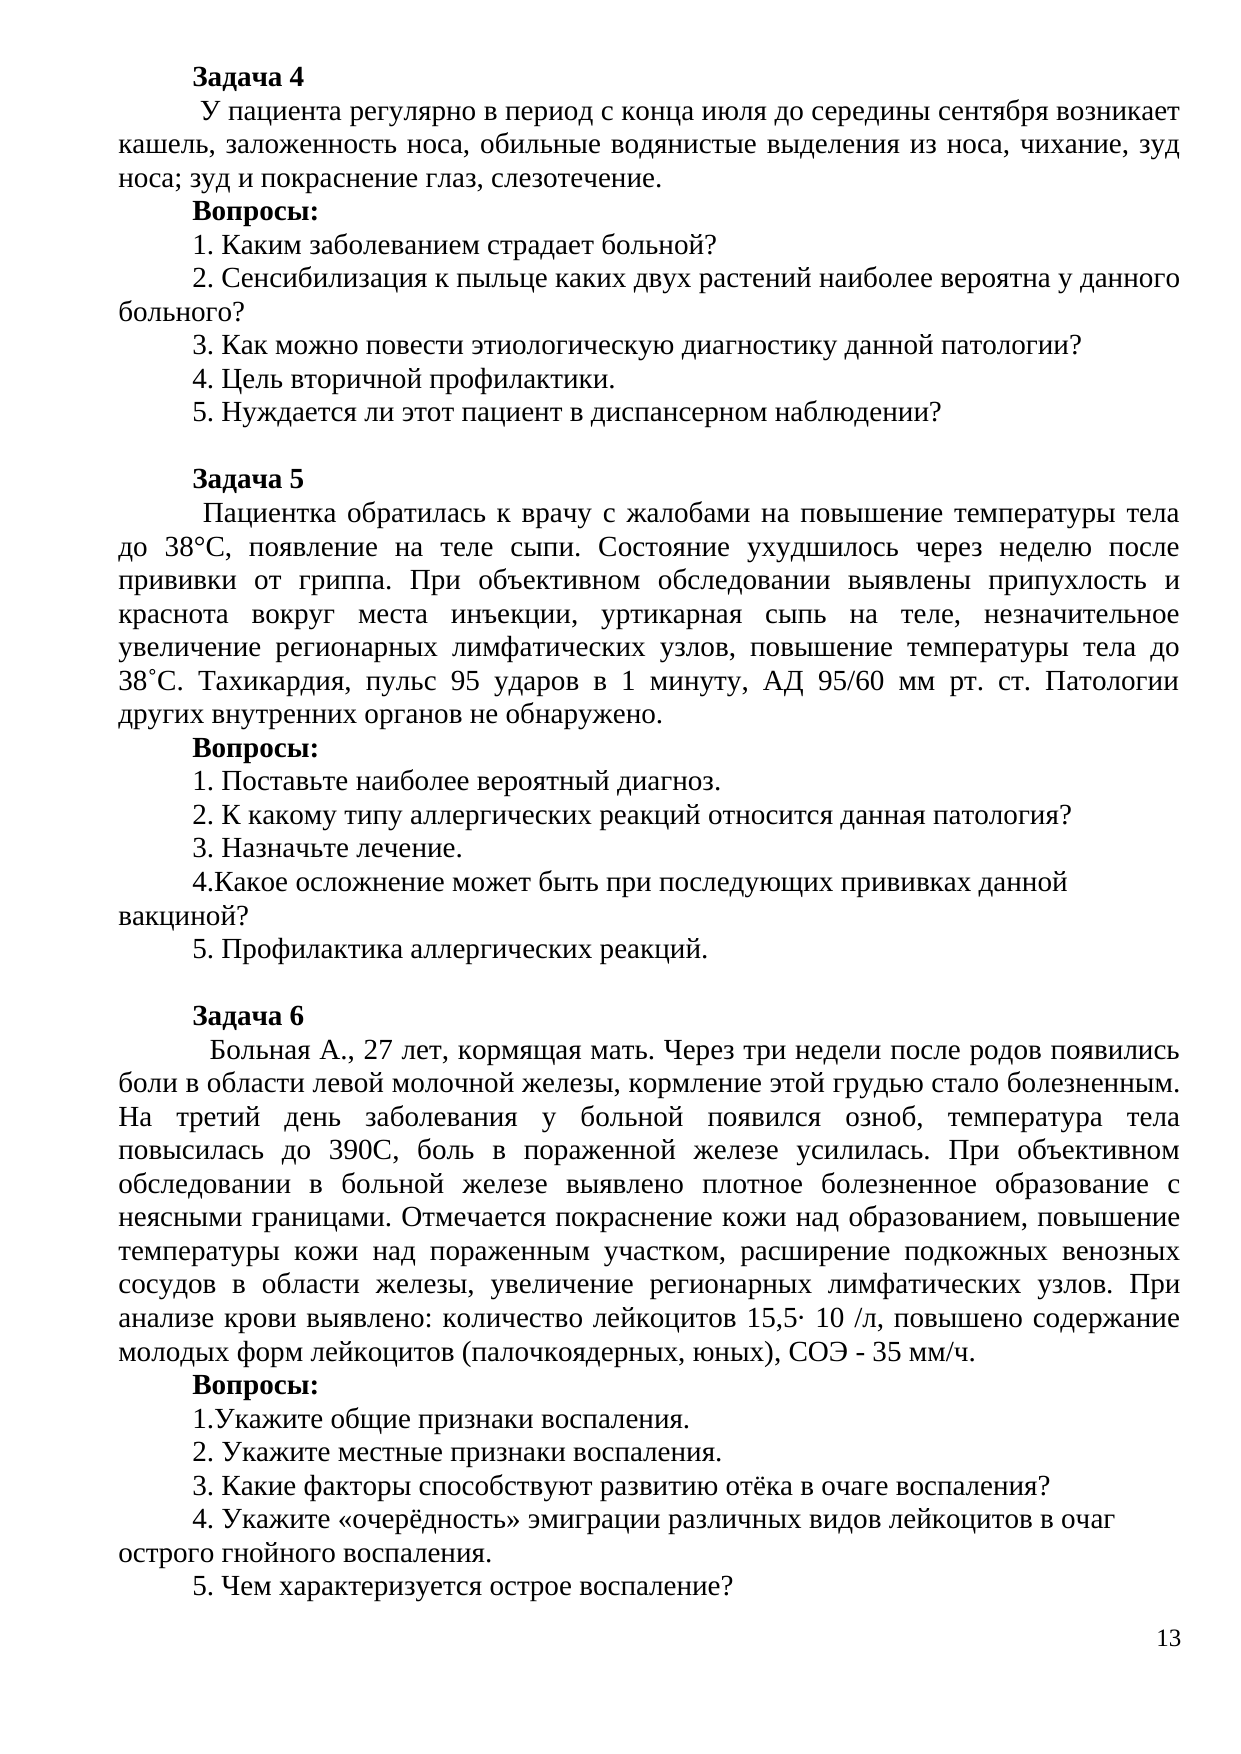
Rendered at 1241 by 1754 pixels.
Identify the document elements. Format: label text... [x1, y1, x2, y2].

text 2. К какому типу аллергических реакций относится данная патология? [118, 797, 1181, 831]
text 2. Укажите местные признаки воспаления. [118, 1434, 1181, 1468]
text Пациентка обратилась к врачу с жалобами на повышение температуры тела до 38°С, появление на теле сыпи. Состояние ухудшилось через неделю после прививки от гриппа. При объективном обследовании выявлены припухлость и краснота вокруг места инъекции, уртикарная сыпь на теле, незначительное увеличение регионарных лимфатических узлов, повышение температуры тела до 38˚С. Тахикардия, пульс 95 ударов в 1 минуту, АД 95/60 мм рт. ст. Патологии других внутренних органов не обнаружено. [118, 495, 1181, 730]
text Вопросы: [118, 1367, 1181, 1401]
text Вопросы: [118, 193, 1181, 227]
text 3. Как можно повести этиологическую диагностику данной патологии? [118, 327, 1181, 361]
text 5. Профилактика аллергических реакций. [118, 931, 1181, 965]
text 3. Какие факторы способствуют развитию отёка в очаге воспаления? [118, 1468, 1181, 1501]
text 4. Цель вторичной профилактики. [118, 361, 1181, 394]
text 5. Чем характеризуется острое воспаление? [118, 1568, 1181, 1602]
text 4.Какое осложнение может быть при последующих прививках данной вакциной? [118, 864, 1181, 931]
text 1. Поставьте наиболее вероятный диагноз. [118, 763, 1181, 797]
text 1. Каким заболеванием страдает больной? [118, 227, 1181, 260]
text 3. Назначьте лечение. [118, 831, 1181, 864]
text 5. Нуждается ли этот пациент в диспансерном наблюдении? [118, 394, 1181, 428]
text У пациента регулярно в период с конца июля до середины сентября возникает кашель, заложенность носа, обильные водянистые выделения из носа, чихание, зуд носа; зуд и покраснение глаз, слезотечение. [118, 93, 1181, 193]
text Задача 4 [118, 59, 1181, 93]
text 2. Сенсибилизация к пыльце каких двух растений наиболее вероятна у данного больного? [118, 260, 1181, 327]
text Вопросы: [118, 730, 1181, 763]
text Задача 6 [118, 998, 1181, 1032]
text 4. Укажите «очерёдность» эмиграции различных видов лейкоцитов в очаг острого гнойного воспаления. [118, 1501, 1181, 1568]
text Задача 5 [118, 462, 1181, 495]
text 1.Укажите общие признаки воспаления. [118, 1401, 1181, 1434]
text Больная А., 27 лет, кормящая мать. Через три недели после родов появились боли в области левой молочной железы, кормление этой грудью стало болезненным. На третий день заболевания у больной появился озноб, температура тела повысилась до 390С, боль в пораженной железе усилилась. При объективном обследовании в больной железе выявлено плотное болезненное образование с неясными границами. Отмечается покраснение кожи над образованием, повышение температуры кожи над пораженным участком, расширение подкожных венозных сосудов в области железы, увеличение регионарных лимфатических узлов. При анализе крови выявлено: количество лейкоцитов 15,5· 10 /л, повышено содержание молодых форм лейкоцитов (палочкоядерных, юных), СОЭ - 35 мм/ч. [118, 1032, 1181, 1367]
